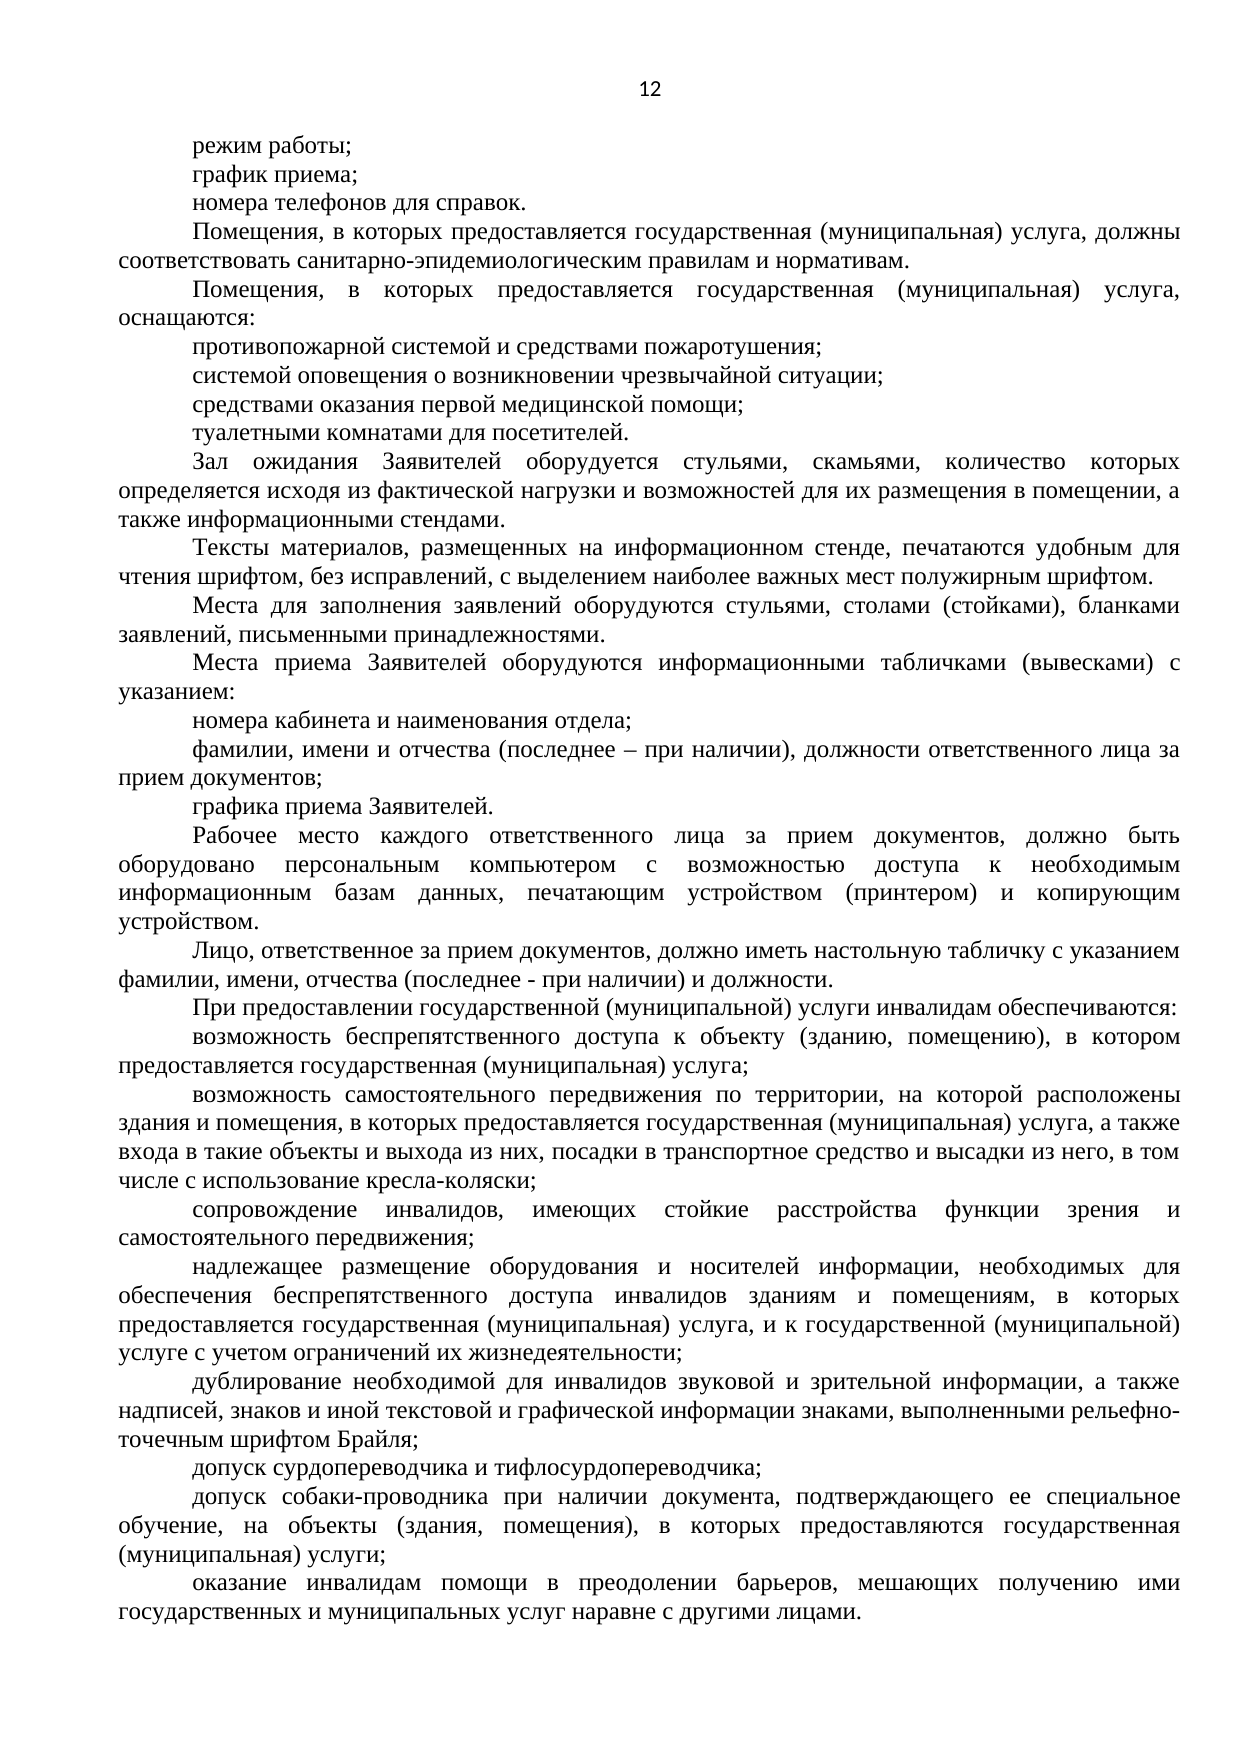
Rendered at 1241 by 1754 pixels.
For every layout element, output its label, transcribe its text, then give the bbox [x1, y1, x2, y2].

text сопровождение инвалидов, имеющих стойкие расстройства функции зрения и самостоятельного передвижения; [118, 1194, 1181, 1251]
text Помещения, в которых предоставляется государственная (муниципальная) услуга, оснащаются: [118, 274, 1181, 331]
text режим работы; [192, 130, 1181, 159]
text Рабочее место каждого ответственного лица за прием документов, должно быть оборудовано персональным компьютером с возможностью доступа к необходимым информационным базам данных, печатающим устройством (принтером) и копирующим устройством. [118, 820, 1181, 935]
text системой оповещения о возникновении чрезвычайной ситуации; [118, 360, 1181, 389]
text надлежащее размещение оборудования и носителей информации, необходимых для обеспечения беспрепятственного доступа инвалидов зданиям и помещениям, в которых предоставляется государственная (муниципальная) услуга, и к государственной (муниципальной) услуге с учетом ограничений их жизнедеятельности; [118, 1251, 1181, 1366]
text Зал ожидания Заявителей оборудуется стульями, скамьями, количество которых определяется исходя из фактической нагрузки и возможностей для их размещения в помещении, а также информационными стендами. [118, 446, 1181, 532]
text допуск собаки-проводника при наличии документа, подтверждающего ее специальное обучение, на объекты (здания, помещения), в которых предоставляются государственная (муниципальная) услуги; [118, 1481, 1181, 1567]
text график приема; [192, 159, 1181, 187]
text номера кабинета и наименования отдела; [118, 705, 1181, 734]
text противопожарной системой и средствами пожаротушения; [118, 331, 1181, 360]
text При предоставлении государственной (муниципальной) услуги инвалидам обеспечиваются: [118, 992, 1181, 1021]
text допуск сурдопереводчика и тифлосурдопереводчика; [118, 1452, 1181, 1481]
text фамилии, имени и отчества (последнее – при наличии), должности ответственного лица за прием документов; [118, 734, 1181, 791]
text оказание инвалидам помощи в преодолении барьеров, мешающих получению ими государственных и муниципальных услуг наравне с другими лицами. [118, 1567, 1181, 1625]
text Лицо, ответственное за прием документов, должно иметь настольную табличку с указанием фамилии, имени, отчества (последнее - при наличии) и должности. [118, 935, 1181, 992]
text возможность беспрепятственного доступа к объекту (зданию, помещению), в котором предоставляется государственная (муниципальная) услуга; [118, 1021, 1181, 1079]
text средствами оказания первой медицинской помощи; [118, 389, 1181, 417]
text дублирование необходимой для инвалидов звуковой и зрительной информации, а также надписей, знаков и иной текстовой и графической информации знаками, выполненными рельефно-точечным шрифтом Брайля; [118, 1366, 1181, 1452]
text Места для заполнения заявлений оборудуются стульями, столами (стойками), бланками заявлений, письменными принадлежностями. [118, 590, 1181, 647]
text Помещения, в которых предоставляется государственная (муниципальная) услуга, должны соответствовать санитарно-эпидемиологическим правилам и нормативам. [118, 216, 1181, 274]
text Места приема Заявителей оборудуются информационными табличками (вывесками) с указанием: [118, 647, 1181, 705]
text графика приема Заявителей. [118, 791, 1181, 820]
text возможность самостоятельного передвижения по территории, на которой расположены здания и помещения, в которых предоставляется государственная (муниципальная) услуга, а также входа в такие объекты и выхода из них, посадки в транспортное средство и высадки из него, в том числе с использование кресла-коляски; [118, 1079, 1181, 1194]
text номера телефонов для справок. [192, 187, 1181, 216]
text Тексты материалов, размещенных на информационном стенде, печатаются удобным для чтения шрифтом, без исправлений, с выделением наиболее важных мест полужирным шрифтом. [118, 532, 1181, 590]
text туалетными комнатами для посетителей. [118, 417, 1181, 446]
